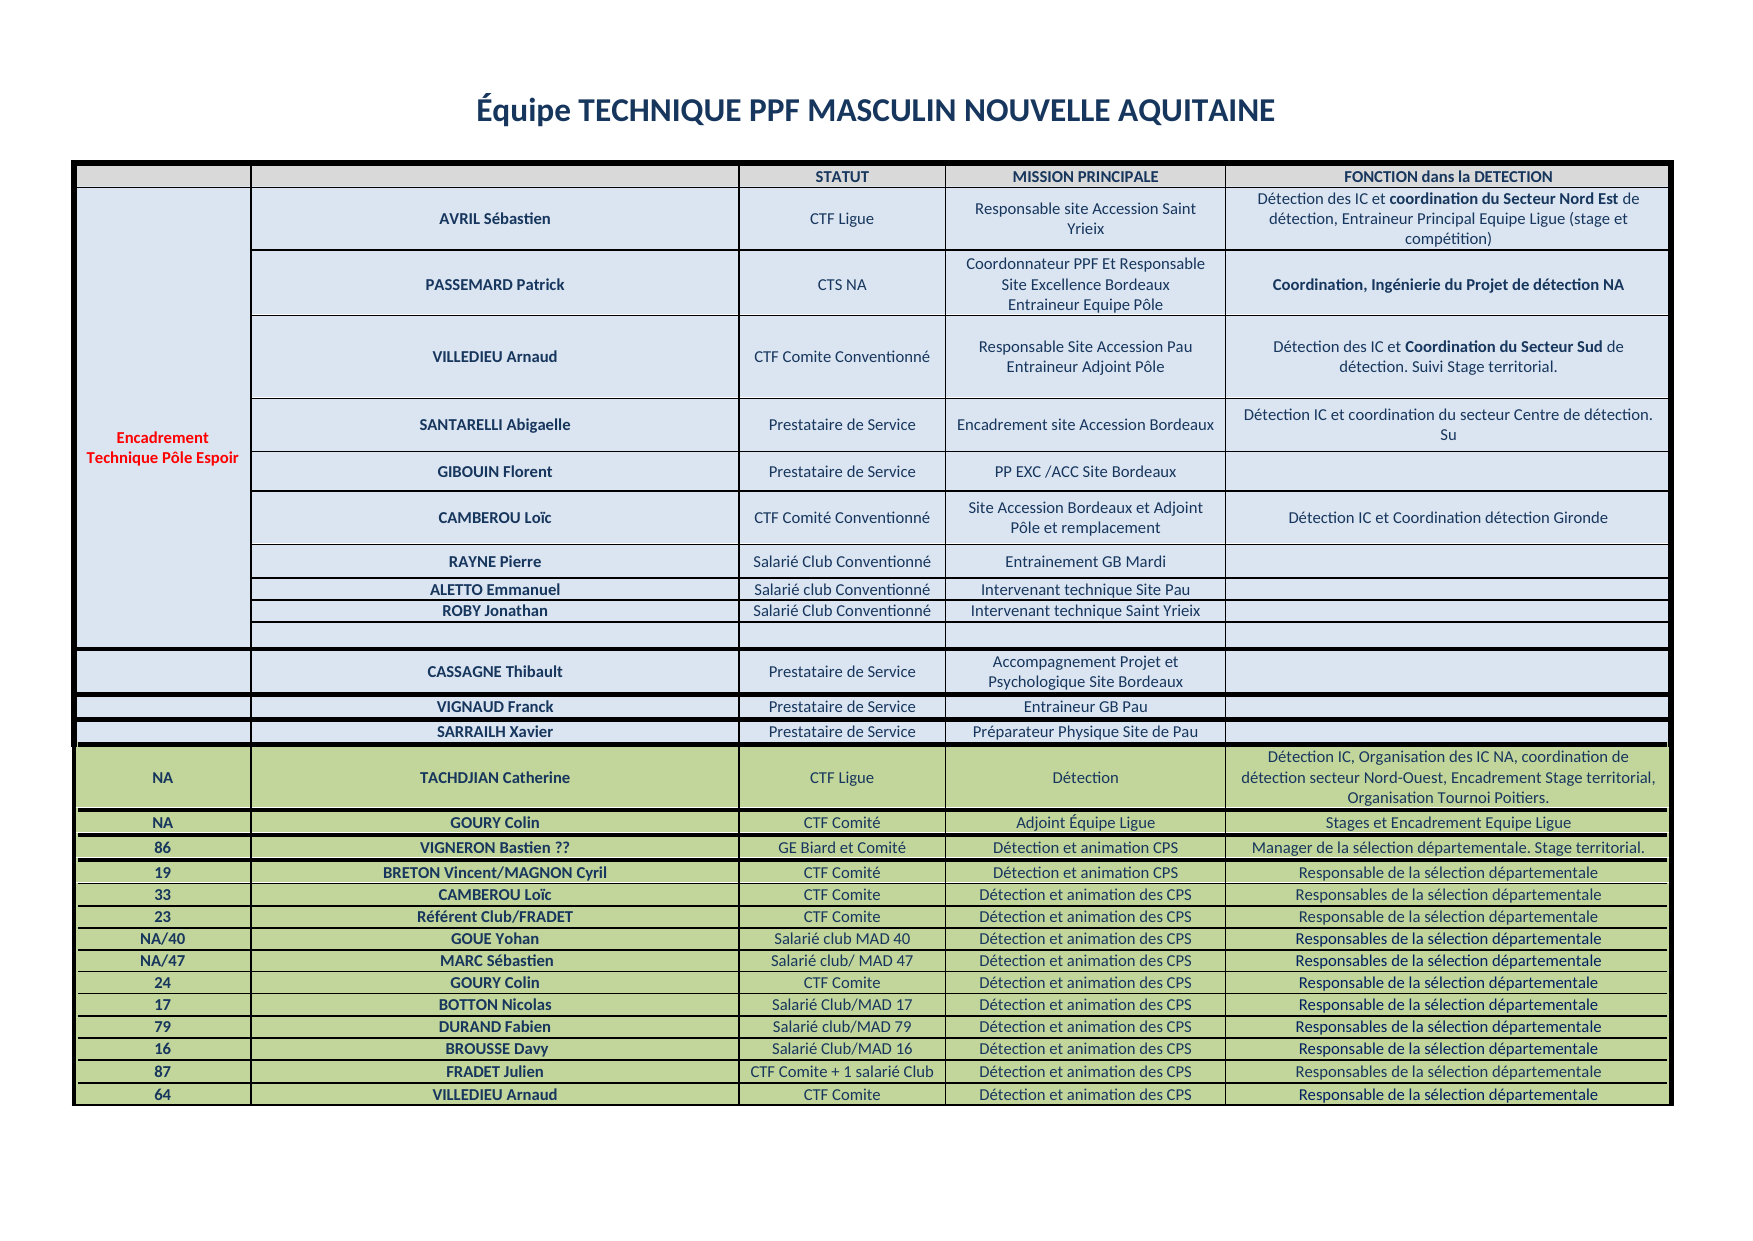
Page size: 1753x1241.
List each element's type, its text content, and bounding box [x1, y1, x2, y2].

table_cell Détection [946, 747, 1225, 807]
table_cell Prestataire de Service [740, 452, 945, 490]
table_cell CTF Comite Conventionné [740, 316, 945, 397]
table_cell [1226, 452, 1668, 490]
table_cell Responsables de la sélection départementale [1226, 949, 1669, 971]
text Équipe TECHNIQUE PPF MASCULIN NOUVELLE AQUITAINE [148, 89, 1604, 129]
table_cell Responsable de la sélection départementale [1226, 858, 1669, 882]
table_cell 79 [76, 1015, 250, 1037]
table_cell [77, 697, 250, 717]
table_cell Détection des IC et Coordination du Secteur Sud de détection. Suivi Stage territorial. [1226, 316, 1668, 397]
table_header STATUT [740, 166, 945, 186]
table_cell Prestataire de Service [740, 399, 945, 451]
table_header MISSION PRINCIPALE [946, 166, 1225, 186]
table_cell 24 [76, 971, 250, 993]
table_cell CTF Comité [740, 862, 945, 882]
table_cell Responsable Site Accession Pau Entraineur Adjoint Pôle [946, 316, 1225, 397]
table_cell Responsables de la sélection départementale [1226, 927, 1669, 949]
table_cell GIBOUIN Florent [252, 452, 738, 490]
table_cell MARC Sébastien [252, 951, 738, 971]
table_cell Responsable site Accession Saint Yrieix [946, 188, 1225, 249]
table_cell CTF Ligue [740, 747, 945, 807]
table_cell [1226, 651, 1668, 692]
table_cell Responsable de la sélection départementale [1226, 1082, 1669, 1104]
table_cell GOURY Colin [252, 812, 738, 832]
table_cell TACHDJIAN Catherine [252, 747, 738, 807]
table_cell Adjoint Équipe Ligue [946, 812, 1225, 832]
table_cell PASSEMARD Patrick [252, 251, 738, 314]
table_cell CASSAGNE Thibault [252, 651, 738, 692]
table_cell Salarié club MAD 40 [740, 929, 945, 949]
table_cell Responsable de la sélection départementale [1226, 905, 1669, 927]
table_cell 16 [76, 1037, 250, 1059]
table_cell BRETON Vincent/MAGNON Cyril [252, 862, 738, 882]
table_cell VILLEDIEU Arnaud [252, 1084, 738, 1104]
table_cell ROBY Jonathan [252, 601, 738, 621]
table_cell Détection IC et coordination du secteur Centre de détection. Su [1226, 399, 1668, 451]
table_cell [946, 623, 1225, 647]
table_cell SANTARELLI Abigaelle [252, 399, 738, 451]
table_cell Encadrement site Accession Bordeaux [946, 399, 1225, 451]
table_cell Détection et animation des CPS [946, 1017, 1225, 1037]
table_cell NA/40 [76, 927, 250, 949]
table_cell Détection et animation des CPS [946, 907, 1225, 927]
table_cell [77, 651, 250, 692]
table_cell Intervenant technique Site Pau [946, 579, 1225, 599]
table_cell Détection et animation des CPS [946, 884, 1225, 905]
table_cell Coordination, Ingénierie du Projet de détection NA [1226, 251, 1668, 314]
table_cell [1226, 722, 1668, 742]
table_cell NA [76, 808, 250, 832]
table_cell 33 [76, 883, 250, 905]
table_cell Détection IC et Coordination détection Gironde [1226, 492, 1668, 543]
table_cell Salarié club/MAD 79 [740, 1017, 945, 1037]
table_cell 19 [76, 858, 250, 882]
table_header [77, 166, 250, 186]
table_cell Salarié Club/MAD 17 [740, 994, 945, 1015]
table_header FONCTION dans la DETECTION [1226, 166, 1668, 186]
table_cell CTF Comite [740, 1084, 945, 1104]
table_cell Responsable de la sélection départementale [1226, 1037, 1669, 1059]
table_header [252, 166, 738, 186]
table_cell GOUE Yohan [252, 929, 738, 949]
table_cell VILLEDIEU Arnaud [252, 316, 738, 397]
table_cell Responsable de la sélection départementale [1226, 971, 1669, 993]
table_cell Détection des IC et coordination du Secteur Nord Est de détection, Entraineur Principal Equipe Ligue (stage et compétition) [1226, 188, 1668, 249]
table_cell Responsables de la sélection départementale [1226, 1015, 1669, 1037]
table_cell AVRIL Sébastien [252, 188, 738, 249]
table_cell CTF Comité [740, 812, 945, 832]
table_cell BROUSSE Davy [252, 1039, 738, 1059]
table_cell Coordonnateur PPF Et Responsable Site Excellence Bordeaux Entraineur Equipe Pôle [946, 251, 1225, 314]
table_cell Accompagnement Projet et Psychologique Site Bordeaux [946, 651, 1225, 692]
table_cell Détection et animation des CPS [946, 1061, 1225, 1082]
table_cell [1226, 579, 1668, 599]
table_cell 86 [76, 833, 250, 857]
table_cell [740, 623, 945, 647]
table_cell CTF Comite [740, 884, 945, 905]
table_cell VIGNAUD Franck [252, 697, 738, 717]
table_cell Salarié Club Conventionné [740, 601, 945, 621]
table_cell Entraineur GB Pau [946, 697, 1225, 717]
table_cell [77, 722, 250, 742]
table_cell Salarié club/ MAD 47 [740, 951, 945, 971]
table_cell [252, 623, 738, 647]
table_cell Détection et animation des CPS [946, 972, 1225, 993]
table_cell [1226, 601, 1668, 621]
table_cell Prestataire de Service [740, 697, 945, 717]
table_cell Détection et animation des CPS [946, 994, 1225, 1015]
table_cell VIGNERON Bastien ?? [252, 837, 738, 857]
table_cell Manager de la sélection départementale. Stage territorial. [1226, 833, 1669, 857]
table_cell GOURY Colin [252, 972, 738, 993]
table_cell Détection IC, Organisation des IC NA, coordination de détection secteur Nord-Ouest, Encadrement Stage territorial, Organisation Tournoi Poitiers. [1226, 742, 1669, 807]
table_cell RAYNE Pierre [252, 545, 738, 577]
table_cell Préparateur Physique Site de Pau [946, 722, 1225, 742]
table_cell Détection et animation des CPS [946, 1084, 1225, 1104]
table_cell CTF Ligue [740, 188, 945, 249]
table_cell Salarié club Conventionné [740, 579, 945, 599]
table_cell Entrainement GB Mardi [946, 545, 1225, 577]
table_cell Prestataire de Service [740, 651, 945, 692]
table_cell Détection et animation des CPS [946, 1039, 1225, 1059]
table_cell CAMBEROU Loïc [252, 492, 738, 543]
table_cell CTS NA [740, 251, 945, 314]
table_cell Stages et Encadrement Equipe Ligue [1226, 808, 1669, 832]
table_cell ALETTO Emmanuel [252, 579, 738, 599]
table_cell Encadrement Technique Pôle Espoir [77, 188, 250, 647]
table_cell [1226, 697, 1668, 717]
table_cell FRADET Julien [252, 1061, 738, 1082]
table_cell Détection et animation des CPS [946, 929, 1225, 949]
table_cell Détection et animation des CPS [946, 951, 1225, 971]
table_cell NA/47 [76, 949, 250, 971]
table_cell Site Accession Bordeaux et Adjoint Pôle et remplacement [946, 492, 1225, 543]
table_cell 64 [76, 1082, 250, 1104]
table_cell CTF Comité Conventionné [740, 492, 945, 543]
table_cell CTF Comite [740, 972, 945, 993]
table_cell 23 [76, 905, 250, 927]
table_cell Intervenant technique Saint Yrieix [946, 601, 1225, 621]
table_cell Prestataire de Service [740, 722, 945, 742]
table_cell Détection et animation CPS [946, 862, 1225, 882]
table_cell Salarié Club/MAD 16 [740, 1039, 945, 1059]
table_cell Responsables de la sélection départementale [1226, 1059, 1669, 1082]
table_cell PP EXC /ACC Site Bordeaux [946, 452, 1225, 490]
table_cell Responsables de la sélection départementale [1226, 883, 1669, 905]
table_cell Détection et animation CPS [946, 837, 1225, 857]
table_cell SARRAILH Xavier [252, 722, 738, 742]
table_cell DURAND Fabien [252, 1017, 738, 1037]
table_cell CAMBEROU Loïc [252, 884, 738, 905]
table_cell [1226, 623, 1668, 647]
table_cell CTF Comite + 1 salarié Club [740, 1061, 945, 1082]
table_cell BOTTON Nicolas [252, 994, 738, 1015]
table_cell 17 [76, 993, 250, 1015]
table_cell 87 [76, 1059, 250, 1082]
table_cell Référent Club/FRADET [252, 907, 738, 927]
table_cell GE Biard et Comité [740, 837, 945, 857]
table_cell NA [76, 743, 250, 807]
table_cell CTF Comite [740, 907, 945, 927]
table_cell [1226, 545, 1668, 577]
table_cell Salarié Club Conventionné [740, 545, 945, 577]
table_cell Responsable de la sélection départementale [1226, 993, 1669, 1015]
